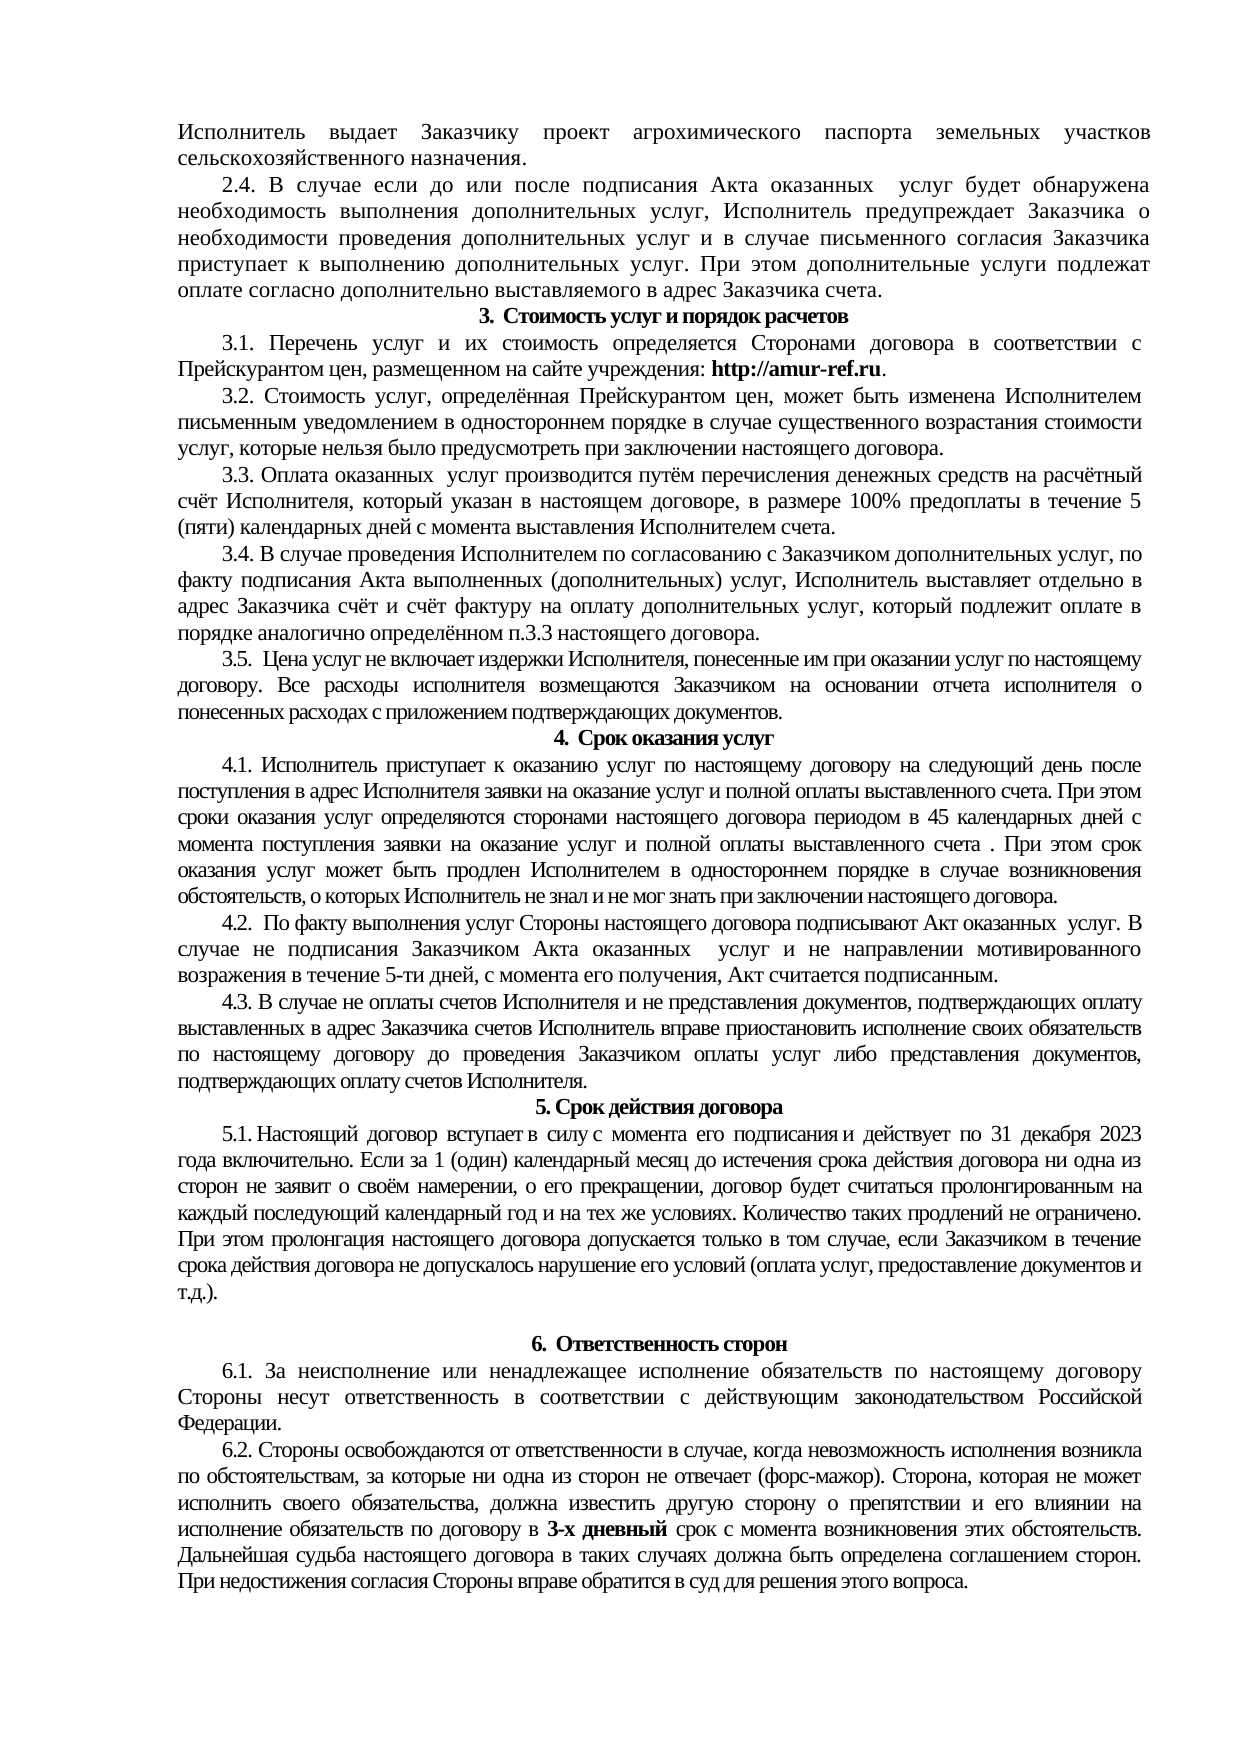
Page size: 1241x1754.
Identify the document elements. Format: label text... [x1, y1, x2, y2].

text 3.2. Стоимость услуг, определённая Прейскурантом цен, может быть изменена Исполнителем письменным уведомлением в одностороннем порядке в случае существенного возрастания стоимости услуг, которые нельзя было предусмотреть при заключении настоящего договора. [177, 382, 1143, 461]
text 6.2. Стороны освобождаются от ответственности в случае, когда невозможность исполнения возникла по обстоятельствам, за которые ни одна из сторон не отвечает (форс-мажор). Сторона, которая не может исполнить своего обязательства, должна известить другую сторону о препятствии и его влиянии на исполнение обязательств по договору в 3-х дневный срок с момента возникновения этих обстоятельств. Дальнейшая судьба настоящего договора в таких случаях должна быть определена соглашением сторон. При недостижения согласия Стороны вправе обратится в суд для решения этого вопроса. [177, 1436, 1143, 1594]
text 4.1. Исполнитель приступает к оказанию услуг по настоящему договору на следующий день после поступления в адрес Исполнителя заявки на оказание услуг и полной оплаты выставленного счета. При этом сроки оказания услуг определяются сторонами настоящего договора периодом в 45 календарных дней с момента поступления заявки на оказание услуг и полной оплаты выставленного счета . При этом срок оказания услуг может быть продлен Исполнителем в одностороннем порядке в случае возникновения обстоятельств, о которых Исполнитель не знал и не мог знать при заключении настоящего договора. [177, 751, 1143, 909]
text 5.1. Настоящий договор вступает в силу с момента его подписания и действует по 31 декабря 2023 года включительно. Если за 1 (один) календарный месяц до истечения срока действия договора ни одна из сторон не заявит о своём намерении, о его прекращении, договор будет считаться пролонгированным на каждый последующий календарный год и на тех же условиях. Количество таких продлений не ограничено. При этом пролонгация настоящего договора допускается только в том случае, если Заказчиком в течение срока действия договора не допускалось нарушение его условий (оплата услуг, предоставление документов и т.д.). [177, 1119, 1143, 1304]
text 3.1. Перечень услуг и их стоимость определяется Сторонами договора в соответствии с Прейскурантом цен, размещенном на сайте учреждения: http://amur-ref.ru. [177, 329, 1143, 382]
text 6.1. За неисполнение или ненадлежащее исполнение обязательств по настоящему договору Стороны несут ответственность в соответствии с действующим законодательством Российской Федерации. [177, 1357, 1143, 1436]
text 5. Срок действия договора [177, 1093, 1143, 1119]
text 4.3. В случае не оплаты счетов Исполнителя и не представления документов, подтверждающих оплату выставленных в адрес Заказчика счетов Исполнитель вправе приостановить исполнение своих обязательств по настоящему договору до проведения Заказчиком оплаты услуг либо представления документов, подтверждающих оплату счетов Исполнителя. [177, 988, 1143, 1093]
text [177, 118, 1152, 171]
text 6. Ответственность сторон [177, 1330, 1143, 1357]
text 3.3. Оплата оказанных услуг производится путём перечисления денежных средств на расчётный счёт Исполнителя, который указан в настоящем договоре, в размере 100% предоплаты в течение 5 (пяти) календарных дней с момента выставления Исполнителем счета. [177, 461, 1143, 540]
text 3.4. В случае проведения Исполнителем по согласованию с Заказчиком дополнительных услуг, по факту подписания Акта выполненных (дополнительных) услуг, Исполнитель выставляет отдельно в адрес Заказчика счёт и счёт фактуру на оплату дополнительных услуг, который подлежит оплате в порядке аналогично определённом п.3.3 настоящего договора. [177, 540, 1143, 645]
text 4.2. По факту выполнения услуг Стороны настоящего договора подписывают Акт оказанных услуг. В случае не подписания Заказчиком Акта оказанных услуг и не направлении мотивированного возражения в течение 5-ти дней, с момента его получения, Акт считается подписанным. [177, 909, 1143, 988]
text 4. Срок оказания услуг [177, 724, 1152, 751]
text 2.4. В случае если до или после подписания Акта оказанных услуг будет обнаружена необходимость выполнения дополнительных услуг, Исполнитель предупреждает Заказчика о необходимости проведения дополнительных услуг и в случае письменного согласия Заказчика приступает к выполнению дополнительных услуг. При этом дополнительные услуги подлежат оплате согласно дополнительно выставляемого в адрес Заказчика счета. [177, 171, 1152, 303]
text 3. Стоимость услуг и порядок расчетов [177, 303, 1152, 329]
text 3.5. Цена услуг не включает издержки Исполнителя, понесенные им при оказании услуг по настоящему договору. Все расходы исполнителя возмещаются Заказчиком на основании отчета исполнителя о понесенных расходах с приложением подтверждающих документов. [177, 645, 1143, 724]
